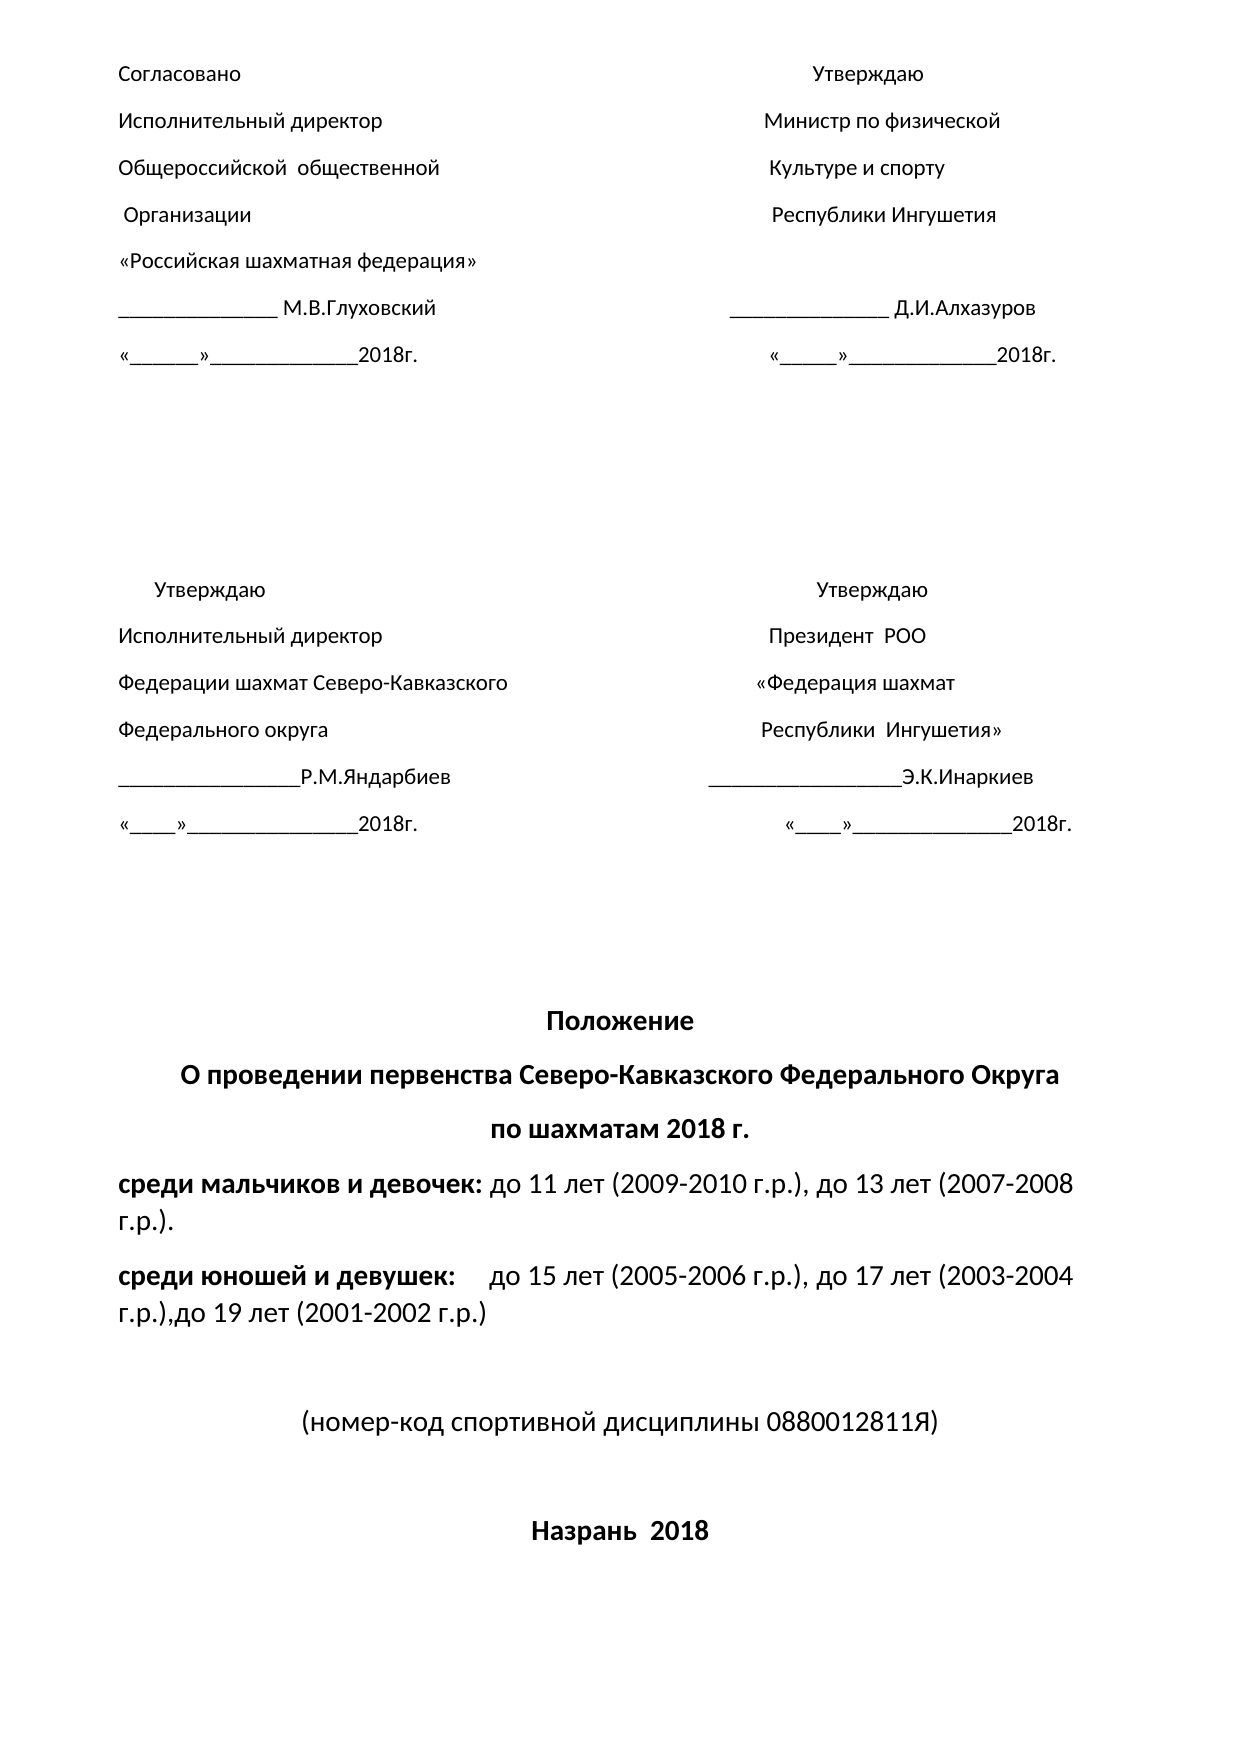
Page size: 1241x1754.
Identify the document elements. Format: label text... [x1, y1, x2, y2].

text Федерального округа Республики Ингушетия» [118, 715, 1122, 743]
text Утверждаю Утверждаю [118, 575, 1122, 603]
text Общероссийской общественной Культуре и спорту [118, 153, 1122, 181]
text «______»_____________2018г. «_____»_____________2018г. [118, 340, 1122, 368]
text ________________Р.М.Яндарбиев _________________Э.К.Инаркиев [118, 762, 1122, 790]
text по шахматам 2018 г. [118, 1110, 1122, 1146]
text О проведении первенства Северо-Кавказского Федерального Округа [118, 1056, 1122, 1092]
text Исполнительный директор Президент РОО [118, 622, 1122, 649]
text Положение [118, 1002, 1122, 1037]
text Согласовано Утверждаю [118, 59, 1122, 87]
text Назрань 2018 [118, 1512, 1122, 1548]
text (номер-код спортивной дисциплины 0880012811Я) [118, 1403, 1122, 1439]
text ______________ М.В.Глуховский ______________ Д.И.Алхазуров [118, 293, 1122, 321]
text Исполнительный директор Министр по физической [118, 106, 1122, 134]
text среди юношей и девушек: до 15 лет (2005-2006 г.р.), до 17 лет (2003-2004 г.р.),до 19 лет (2001-2002 г.р.) [118, 1257, 1122, 1330]
text «Российская шахматная федерация» [118, 247, 1122, 274]
text Организации Республики Ингушетия [118, 200, 1122, 228]
text Федерации шахмат Северо-Кавказского «Федерация шахмат [118, 668, 1122, 696]
text «____»_______________2018г. «____»______________2018г. [118, 809, 1122, 837]
text среди мальчиков и девочек: до 11 лет (2009-2010 г.р.), до 13 лет (2007-2008 г.р.). [118, 1165, 1122, 1238]
